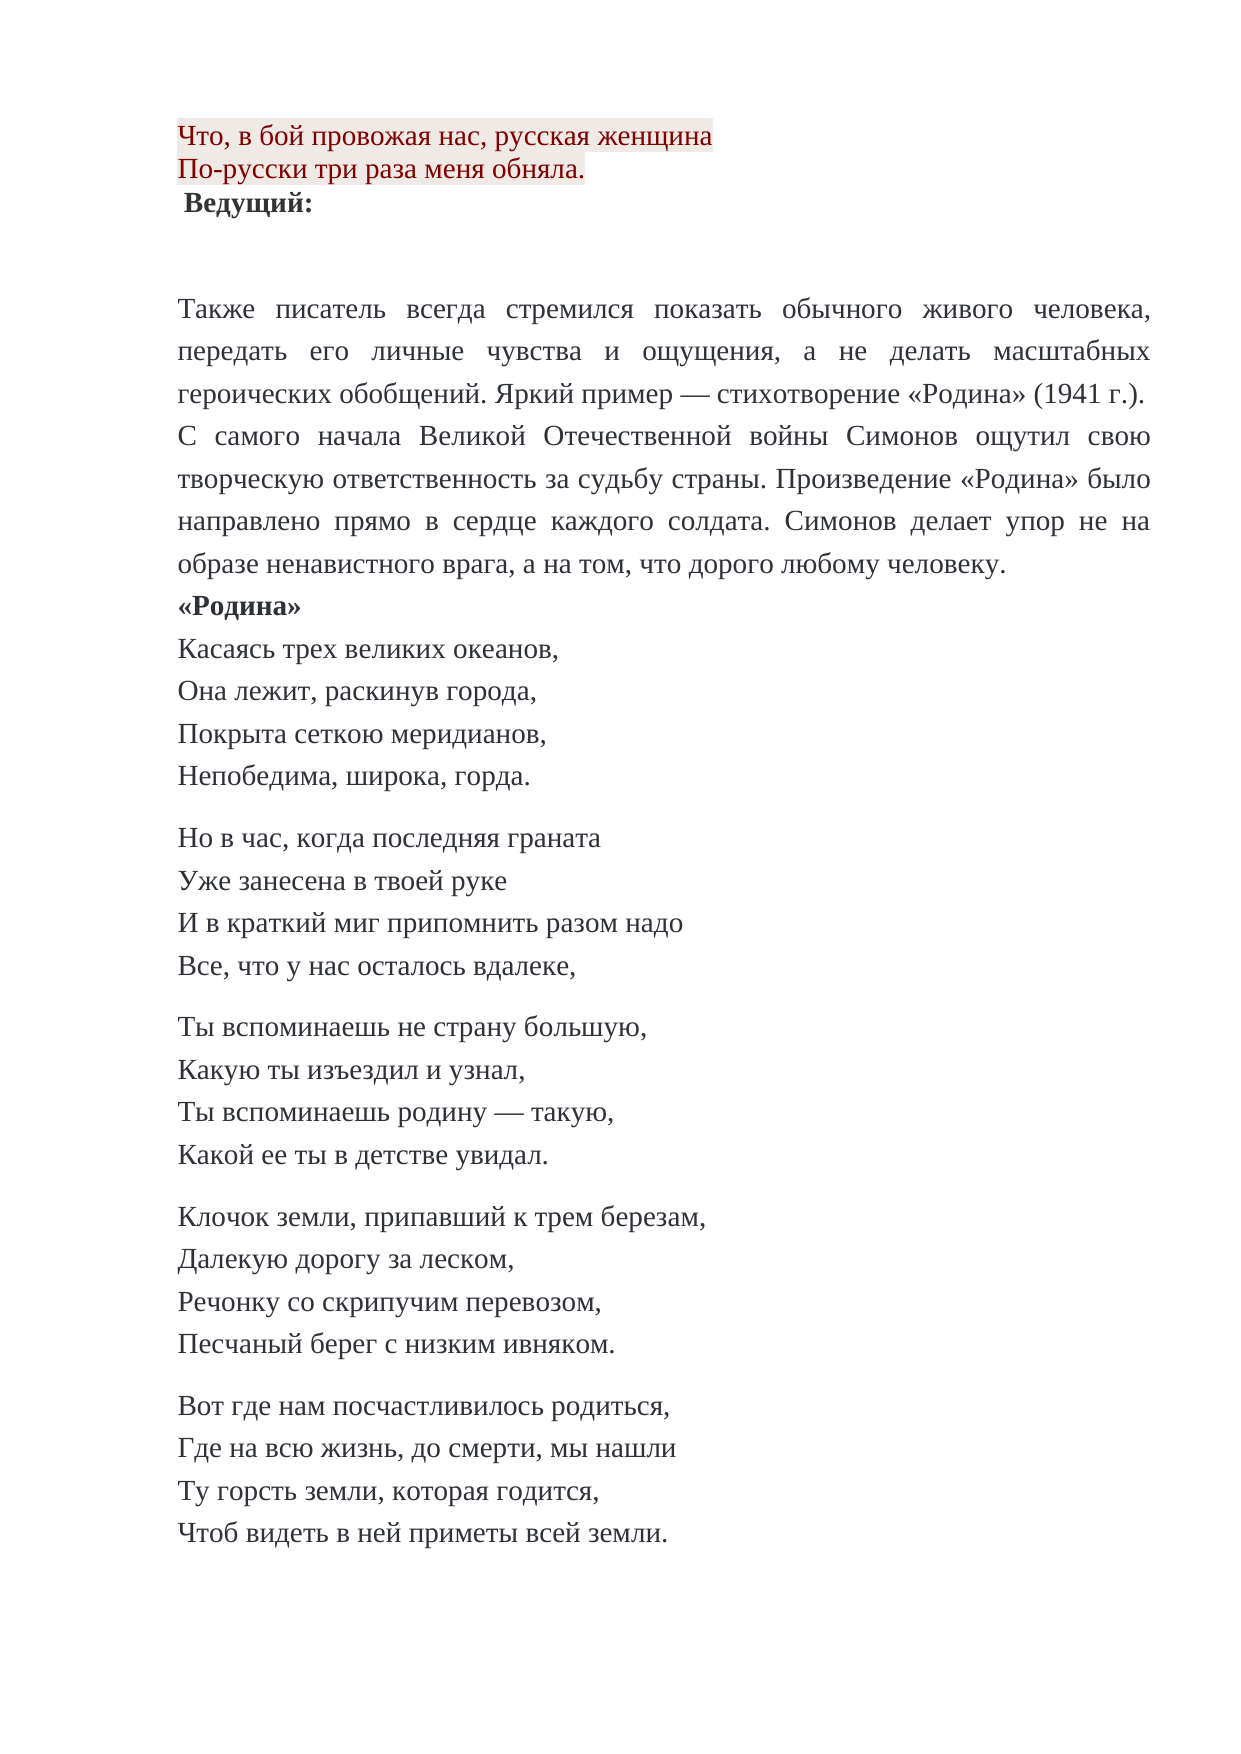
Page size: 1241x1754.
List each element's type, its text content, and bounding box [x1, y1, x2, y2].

text Касаясь трех великих океанов, Она лежит, раскинув города, Покрыта сеткою меридианов, Непобедима, широка, горда. [177, 622, 1152, 792]
text Также писатель всегда стремился показать обычного живого человека, передать его личные чувства и ощущения, а не делать масштабных героических обобщений. Яркий пример — стихотворение «Родина» (1941 г.). [177, 282, 1152, 409]
text Ведущий: [177, 185, 1152, 219]
text Вот где нам посчастливилось родиться, Где на всю жизнь, до смерти, мы нашли Ту горсть земли, которая годится, Чтоб видеть в ней приметы всей земли. [177, 1379, 1152, 1549]
text «Родина» [177, 579, 1152, 622]
text С самого начала Великой Отечественной войны Симонов ощутил свою творческую ответственность за судьбу страны. Произведение «Родина» было направлено прямо в сердце каждого солдата. Симонов делает упор не на образе ненавистного врага, а на том, что дорого любому человеку. [177, 409, 1152, 579]
text Ты вспоминаешь не страну большую, Какую ты изъездил и узнал, Ты вспоминаешь родину — такую, Какой ее ты в детстве увидал. [177, 1001, 1152, 1171]
text Но в час, когда последняя граната Уже занесена в твоей руке И в краткий миг припомнить разом надо Все, что у нас осталось вдалеке, [177, 811, 1152, 981]
text Клочок земли, припавший к трем березам, Далекую дорогу за леском, Речонку со скрипучим перевозом, Песчаный берег с низким ивняком. [177, 1190, 1152, 1360]
